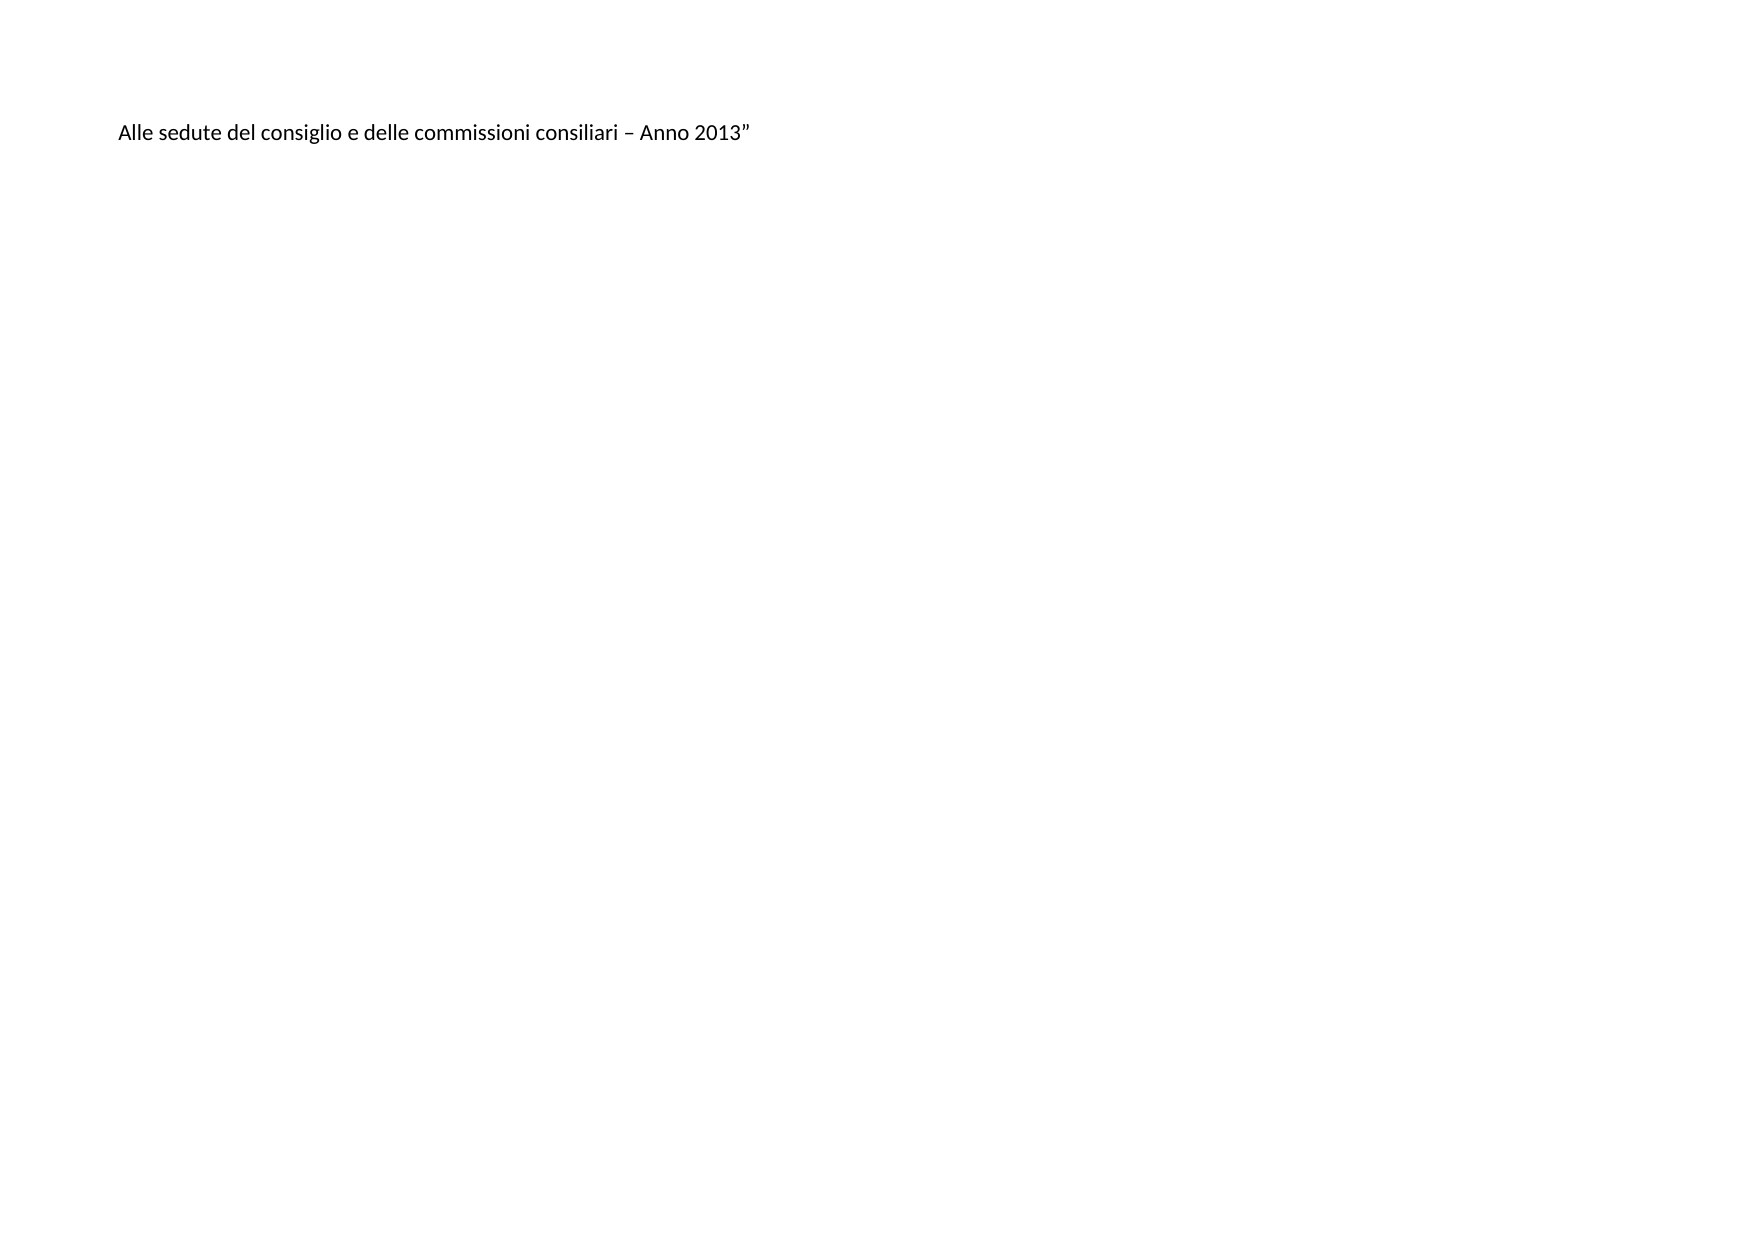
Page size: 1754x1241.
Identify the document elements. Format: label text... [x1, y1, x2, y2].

text Alle sedute del consiglio e delle commissioni consiliari – Anno 2013” [118, 118, 1606, 146]
